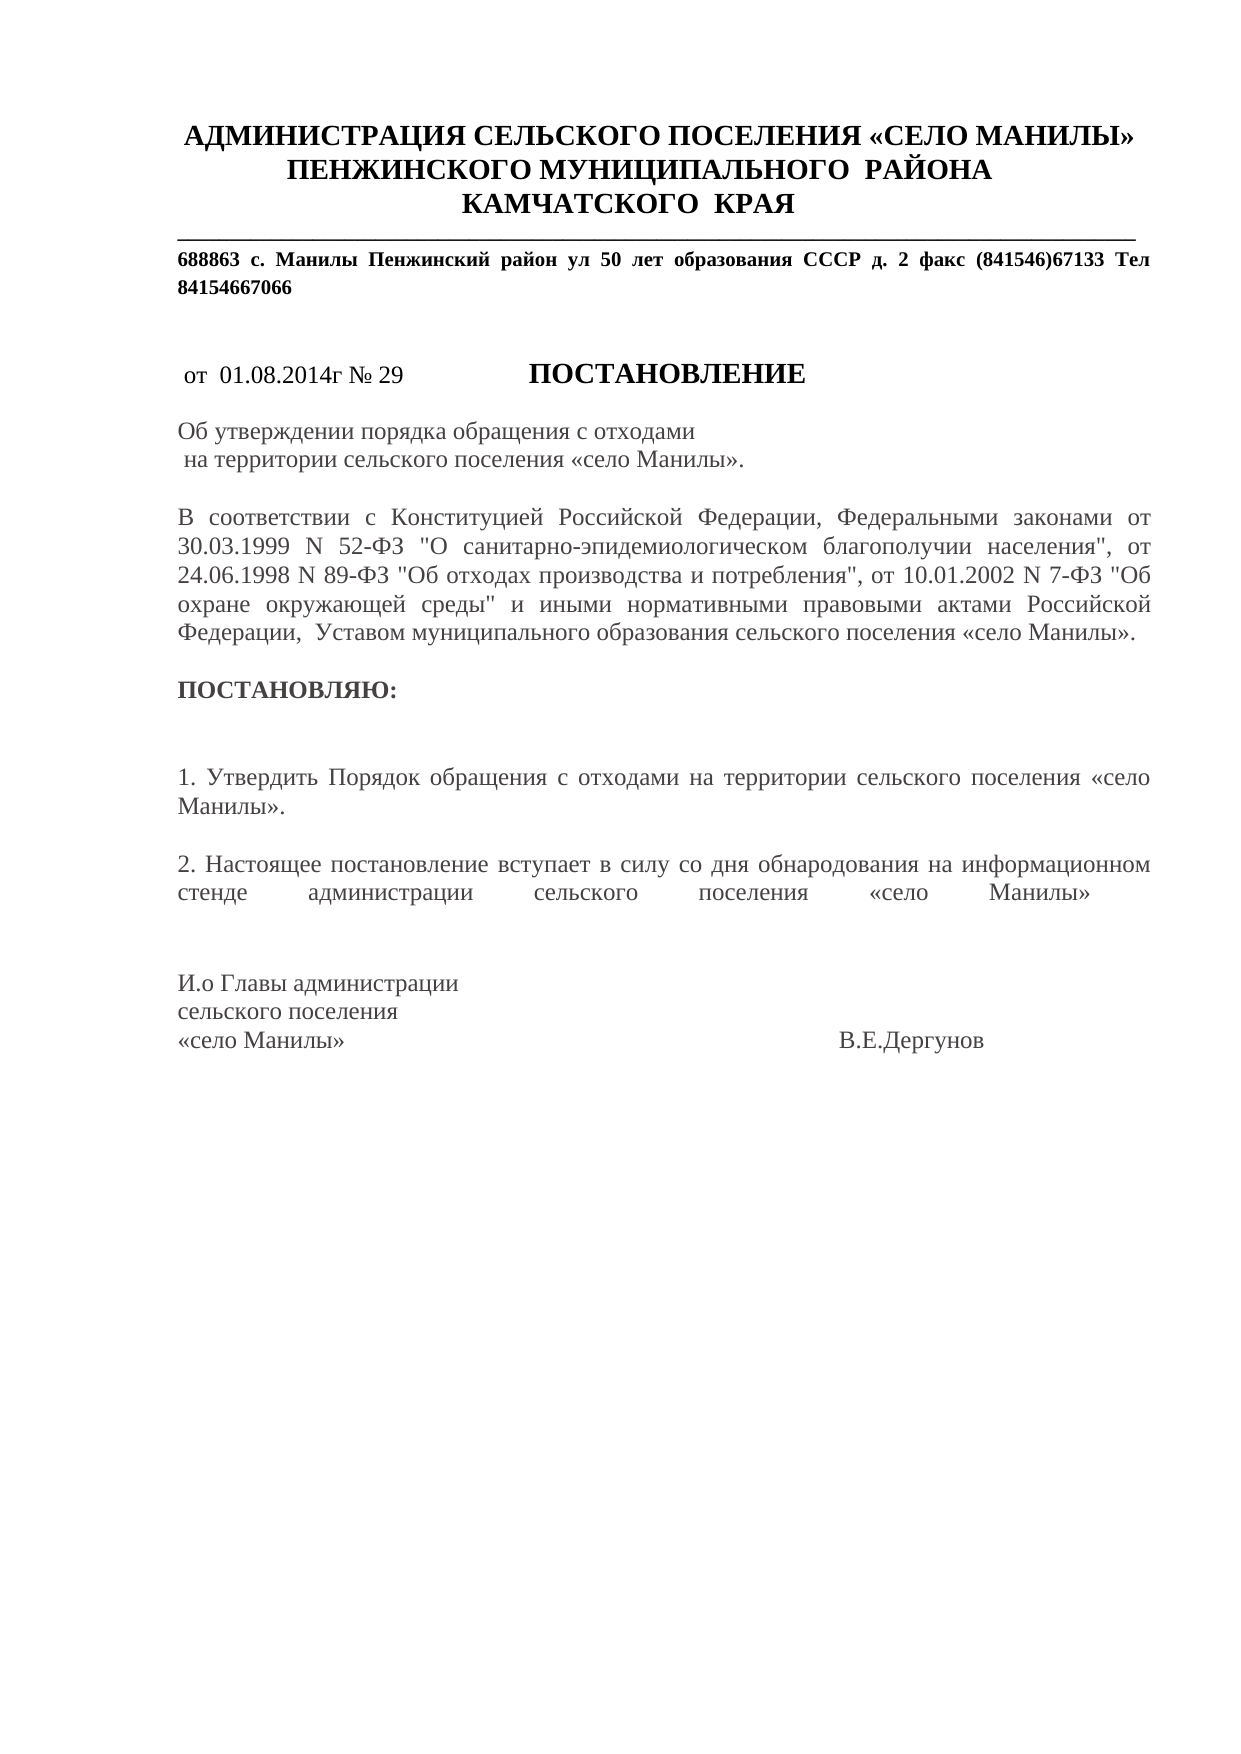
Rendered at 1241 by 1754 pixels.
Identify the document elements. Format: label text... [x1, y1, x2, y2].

text 688863 с. Манилы Пенжинский район ул 50 лет образования СССР д. 2 факс (841546)67133 Тел 84154667066 [177, 247, 1152, 299]
text 2. Настоящее постановление вступает в силу со дня обнародования на информационном стенде администрации сельского поселения «село Манилы» И.о Главы администрации [177, 849, 1152, 996]
text КАМЧАТСКОГО КРАЯ [177, 186, 1152, 219]
text В соответствии с Конституцией Российской Федерации, Федеральными законами от 30.03.1999 N 52-ФЗ "О санитарно-эпидемиологическом благополучии населения", от 24.06.1998 N 89-ФЗ "Об отходах производства и потребления", от 10.01.2002 N 7-ФЗ "Об охране окружающей среды" и иными нормативными правовыми актами Российской Федерации, Уставом муниципального образования сельского поселения «село Манилы». [177, 502, 1152, 646]
text сельского поселения [177, 996, 1152, 1025]
text ПЕНЖИНСКОГО МУНИЦИПАЛЬНОГО РАЙОНА [177, 152, 1152, 186]
text Об утверждении порядка обращения с отходами [177, 416, 1152, 444]
text от 01.08.2014г № 29 ПОСТАНОВЛЕНИЕ [177, 356, 1152, 390]
text АДМИНИСТРАЦИЯ СЕЛЬСКОГО ПОСЕЛЕНИЯ «СЕЛО МАНИЛЫ» [177, 118, 1152, 152]
text ПОСТАНОВЛЯЮ: [177, 675, 1152, 704]
text «село Манилы» В.Е.Дергунов [177, 1025, 1152, 1054]
text ____________________________________________________________________________________________ [177, 219, 1152, 243]
text 1. Утвердить Порядок обращения с отходами на территории сельского поселения «село Манилы». [177, 733, 1152, 819]
text на территории сельского поселения «село Манилы». [177, 444, 1152, 473]
